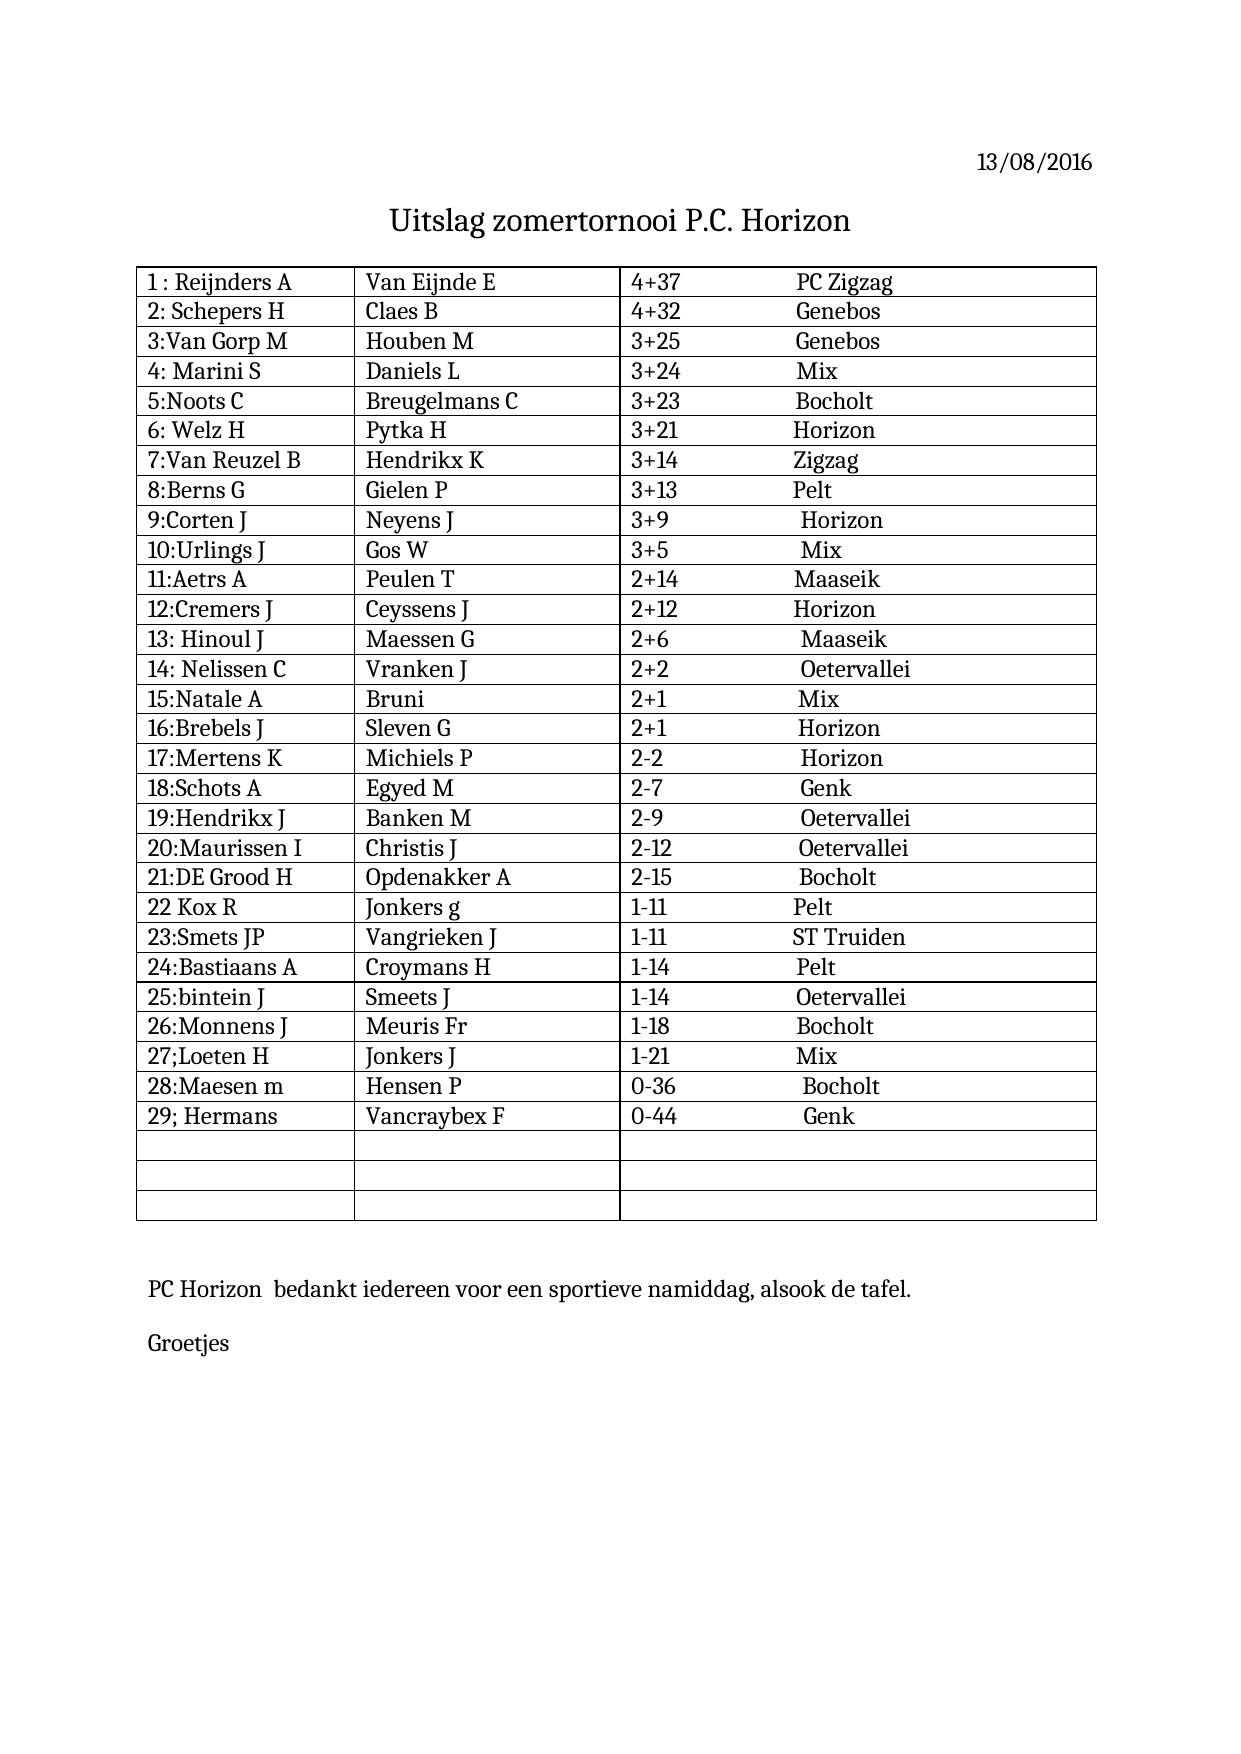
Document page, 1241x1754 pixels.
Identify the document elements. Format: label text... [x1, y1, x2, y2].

table_cell 16:Brebels J [137, 714, 354, 743]
table_cell Opdenakker A [355, 863, 619, 892]
table_cell [137, 1131, 354, 1160]
table_cell Breugelmans C [355, 387, 619, 415]
table_cell 15:Natale A [137, 685, 354, 713]
table_cell Michiels P [355, 744, 619, 773]
table_cell Egyed M [355, 774, 619, 803]
table_cell Hensen P [355, 1072, 619, 1101]
table_cell Bruni [355, 685, 619, 713]
table_cell [621, 1161, 1096, 1190]
table_cell Smeets J [355, 983, 619, 1011]
table_header Van Eijnde E [355, 268, 619, 296]
table_cell 1-18 Bocholt [621, 1012, 1096, 1041]
table_cell 1-11 Pelt [621, 893, 1096, 922]
table_cell 5:Noots C [137, 387, 354, 415]
table_cell 13: Hinoul J [137, 625, 354, 654]
table_cell 18:Schots A [137, 774, 354, 803]
table_cell Claes B [355, 297, 619, 326]
table_cell 2: Schepers H [137, 297, 354, 326]
table_cell 3+25 Genebos [621, 327, 1096, 356]
table_cell 9:Corten J [137, 506, 354, 534]
table_cell 19:Hendrikx J [137, 804, 354, 832]
table_cell Vranken J [355, 655, 619, 683]
table_cell Ceyssens J [355, 595, 619, 624]
table_cell 2+2 Oetervallei [621, 655, 1096, 683]
table_cell Jonkers J [355, 1042, 619, 1071]
table_cell 2+6 Maaseik [621, 625, 1096, 654]
table_cell 2-7 Genk [621, 774, 1096, 803]
table_cell Neyens J [355, 506, 619, 534]
table_cell 1-11 ST Truiden [621, 923, 1096, 952]
table_cell 3+23 Bocholt [621, 387, 1096, 415]
table_cell Meuris Fr [355, 1012, 619, 1041]
table_cell 29; Hermans [137, 1102, 354, 1130]
table_cell 3:Van Gorp M [137, 327, 354, 356]
table_cell 4: Marini S [137, 357, 354, 386]
table_cell [621, 1191, 1096, 1220]
table_cell 2+12 Horizon [621, 595, 1096, 624]
text 13/08/2016 [148, 148, 1093, 176]
table_cell Croymans H [355, 953, 619, 981]
table_cell Hendrikx K [355, 446, 619, 475]
table_header 4+37 PC Zigzag [621, 268, 1096, 296]
table_cell 6: Welz H [137, 416, 354, 445]
text PC Horizon bedankt iedereen voor een sportieve namiddag, alsook de tafel. [148, 1274, 1093, 1303]
table_cell 26:Monnens J [137, 1012, 354, 1041]
table_cell [621, 1131, 1096, 1160]
table_cell 3+5 Mix [621, 536, 1096, 564]
table_cell 2-12 Oetervallei [621, 834, 1096, 862]
table_cell 23:Smets JP [137, 923, 354, 952]
table_cell 2-2 Horizon [621, 744, 1096, 773]
table_cell 24:Bastiaans A [137, 953, 354, 981]
table_cell 2+14 Maaseik [621, 565, 1096, 594]
table_header 1 : Reijnders A [137, 268, 354, 296]
table_cell [355, 1161, 619, 1190]
table_cell 2-9 Oetervallei [621, 804, 1096, 832]
table_cell 27;Loeten H [137, 1042, 354, 1071]
table_cell [355, 1191, 619, 1220]
table_cell Sleven G [355, 714, 619, 743]
table_cell Vangrieken J [355, 923, 619, 952]
table_cell [137, 1161, 354, 1190]
table_cell Maessen G [355, 625, 619, 654]
table_cell 2+1 Horizon [621, 714, 1096, 743]
table_cell 10:Urlings J [137, 536, 354, 564]
table_cell 7:Van Reuzel B [137, 446, 354, 475]
table_cell 8:Berns G [137, 476, 354, 505]
table_cell 3+21 Horizon [621, 416, 1096, 445]
table_cell [355, 1131, 619, 1160]
table_cell 20:Maurissen I [137, 834, 354, 862]
table_cell 3+24 Mix [621, 357, 1096, 386]
table_cell 0-44 Genk [621, 1102, 1096, 1130]
table_cell 14: Nelissen C [137, 655, 354, 683]
table_cell 2-15 Bocholt [621, 863, 1096, 892]
table_cell Christis J [355, 834, 619, 862]
table_cell 0-36 Bocholt [621, 1072, 1096, 1101]
table_cell 4+32 Genebos [621, 297, 1096, 326]
table_cell Peulen T [355, 565, 619, 594]
table_cell Houben M [355, 327, 619, 356]
text Uitslag zomertornooi P.C. Horizon [148, 201, 1093, 240]
table_cell Daniels L [355, 357, 619, 386]
table_cell Gos W [355, 536, 619, 564]
table_cell [137, 1191, 354, 1220]
table_cell Jonkers g [355, 893, 619, 922]
table_cell 25:bintein J [137, 983, 354, 1011]
text Groetjes [148, 1328, 1093, 1357]
table_cell 1-14 Pelt [621, 953, 1096, 981]
table_cell 28:Maesen m [137, 1072, 354, 1101]
table_cell Banken M [355, 804, 619, 832]
table_cell 2+1 Mix [621, 685, 1096, 713]
table_cell 22 Kox R [137, 893, 354, 922]
table_cell 1-14 Oetervallei [621, 983, 1096, 1011]
table_cell 21:DE Grood H [137, 863, 354, 892]
table_cell 17:Mertens K [137, 744, 354, 773]
table_cell Vancraybex F [355, 1102, 619, 1130]
table_cell 1-21 Mix [621, 1042, 1096, 1071]
table_cell 3+14 Zigzag [621, 446, 1096, 475]
table_cell 3+13 Pelt [621, 476, 1096, 505]
table_cell Pytka H [355, 416, 619, 445]
table_cell 3+9 Horizon [621, 506, 1096, 534]
table_cell Gielen P [355, 476, 619, 505]
table_cell 11:Aetrs A [137, 565, 354, 594]
table_cell 12:Cremers J [137, 595, 354, 624]
